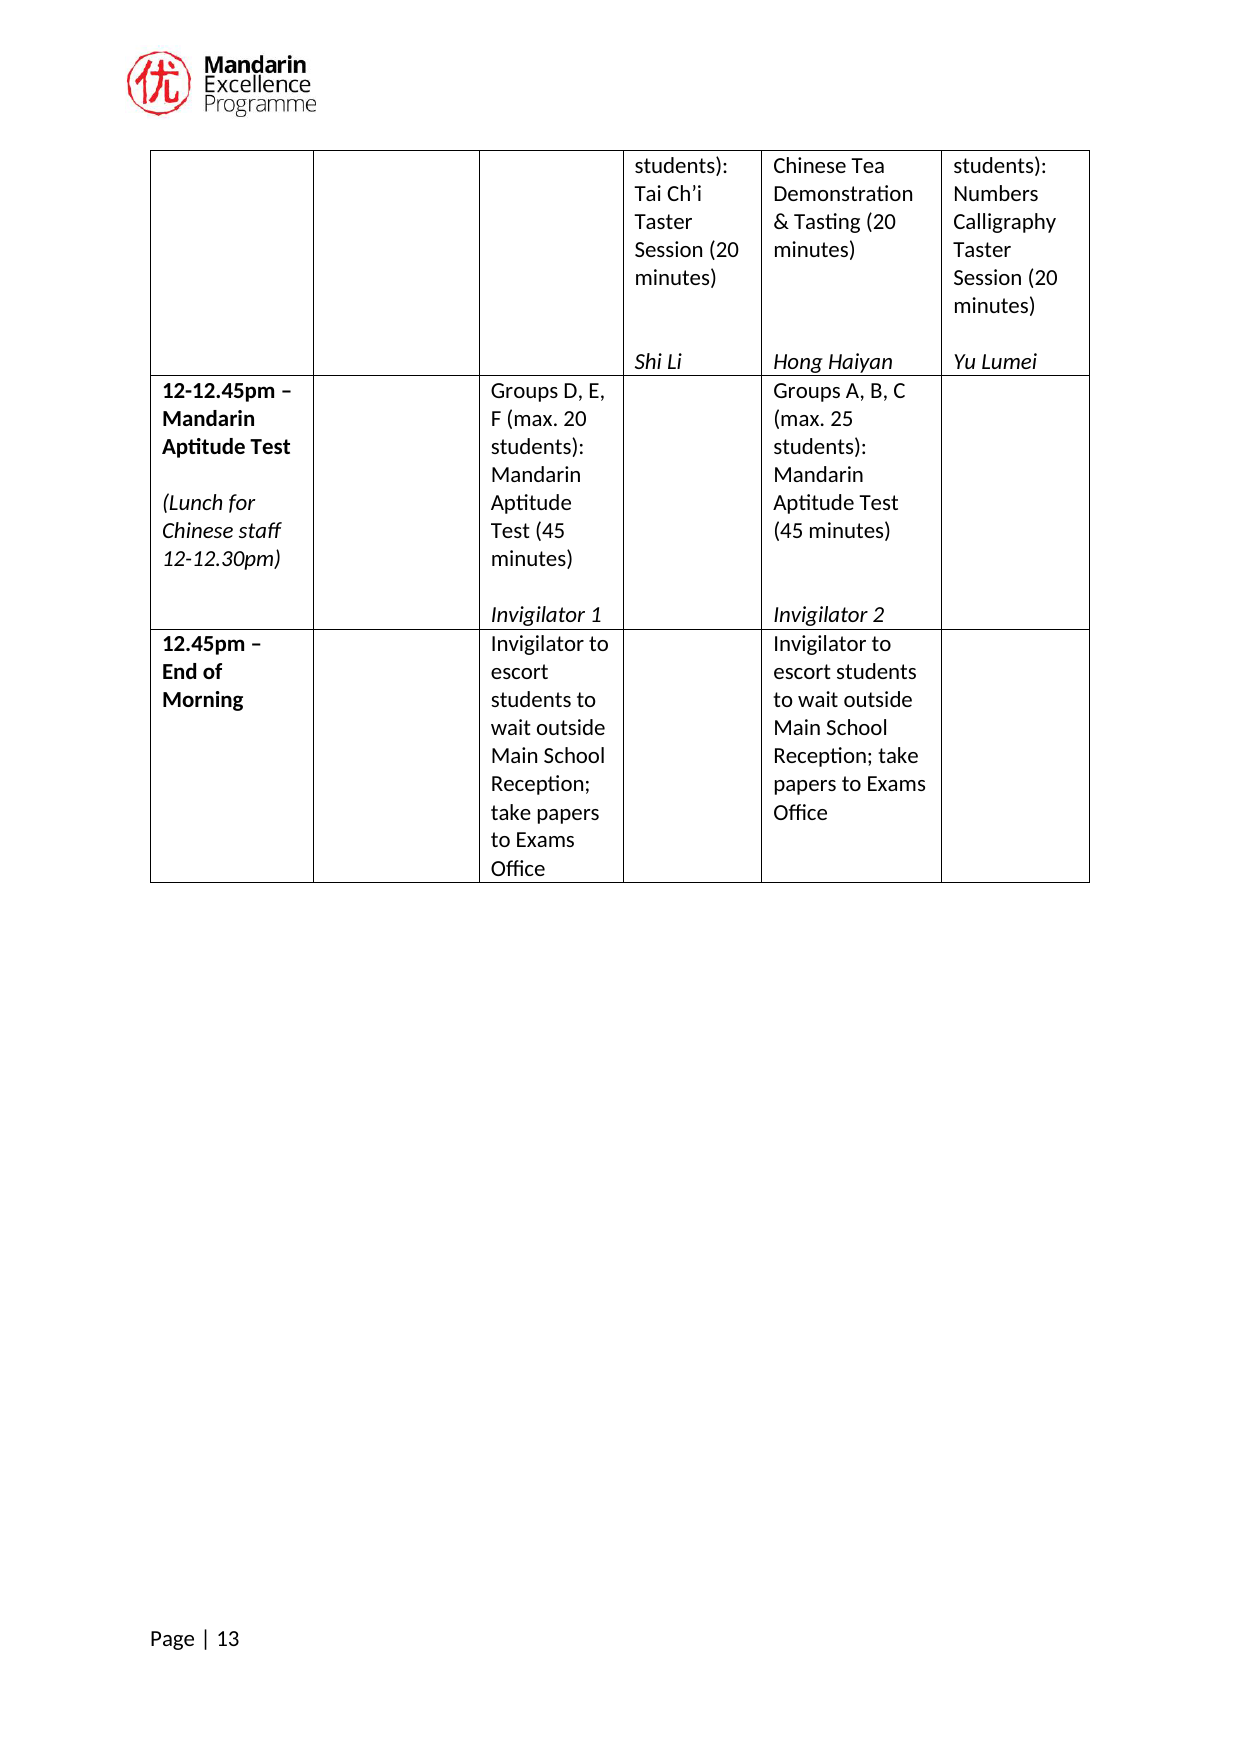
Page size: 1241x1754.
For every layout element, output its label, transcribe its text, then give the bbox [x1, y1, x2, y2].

table_cell [314, 376, 479, 628]
table_cell 12-12.45pm – Mandarin Aptitude Test (Lunch for Chinese staff 12-12.30pm) [151, 376, 313, 628]
table_cell Invigilator to escort students to wait outside Main School Reception; take papers to Exams Office [480, 630, 623, 882]
table_cell Groups D, E, F (max. 20 students): Mandarin Aptitude Test (45 minutes) Invigilator 1 [480, 376, 623, 628]
table_cell Groups A, B, C (max. 25 students): Mandarin Aptitude Test (45 minutes) Invigilator 2 [762, 376, 941, 628]
table_cell [314, 630, 479, 882]
table_cell [624, 630, 761, 882]
table_cell [624, 376, 761, 628]
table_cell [624, 151, 761, 375]
table_cell [942, 376, 1089, 628]
table_cell Invigilator to escort students to wait outside Main School Reception; take papers to Exams Office [762, 630, 941, 882]
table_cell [151, 151, 313, 375]
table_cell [762, 151, 941, 375]
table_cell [942, 151, 1089, 375]
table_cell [480, 151, 623, 375]
table_cell [942, 630, 1089, 882]
table_cell [314, 151, 479, 375]
table_cell 12.45pm – End of Morning [151, 630, 313, 882]
